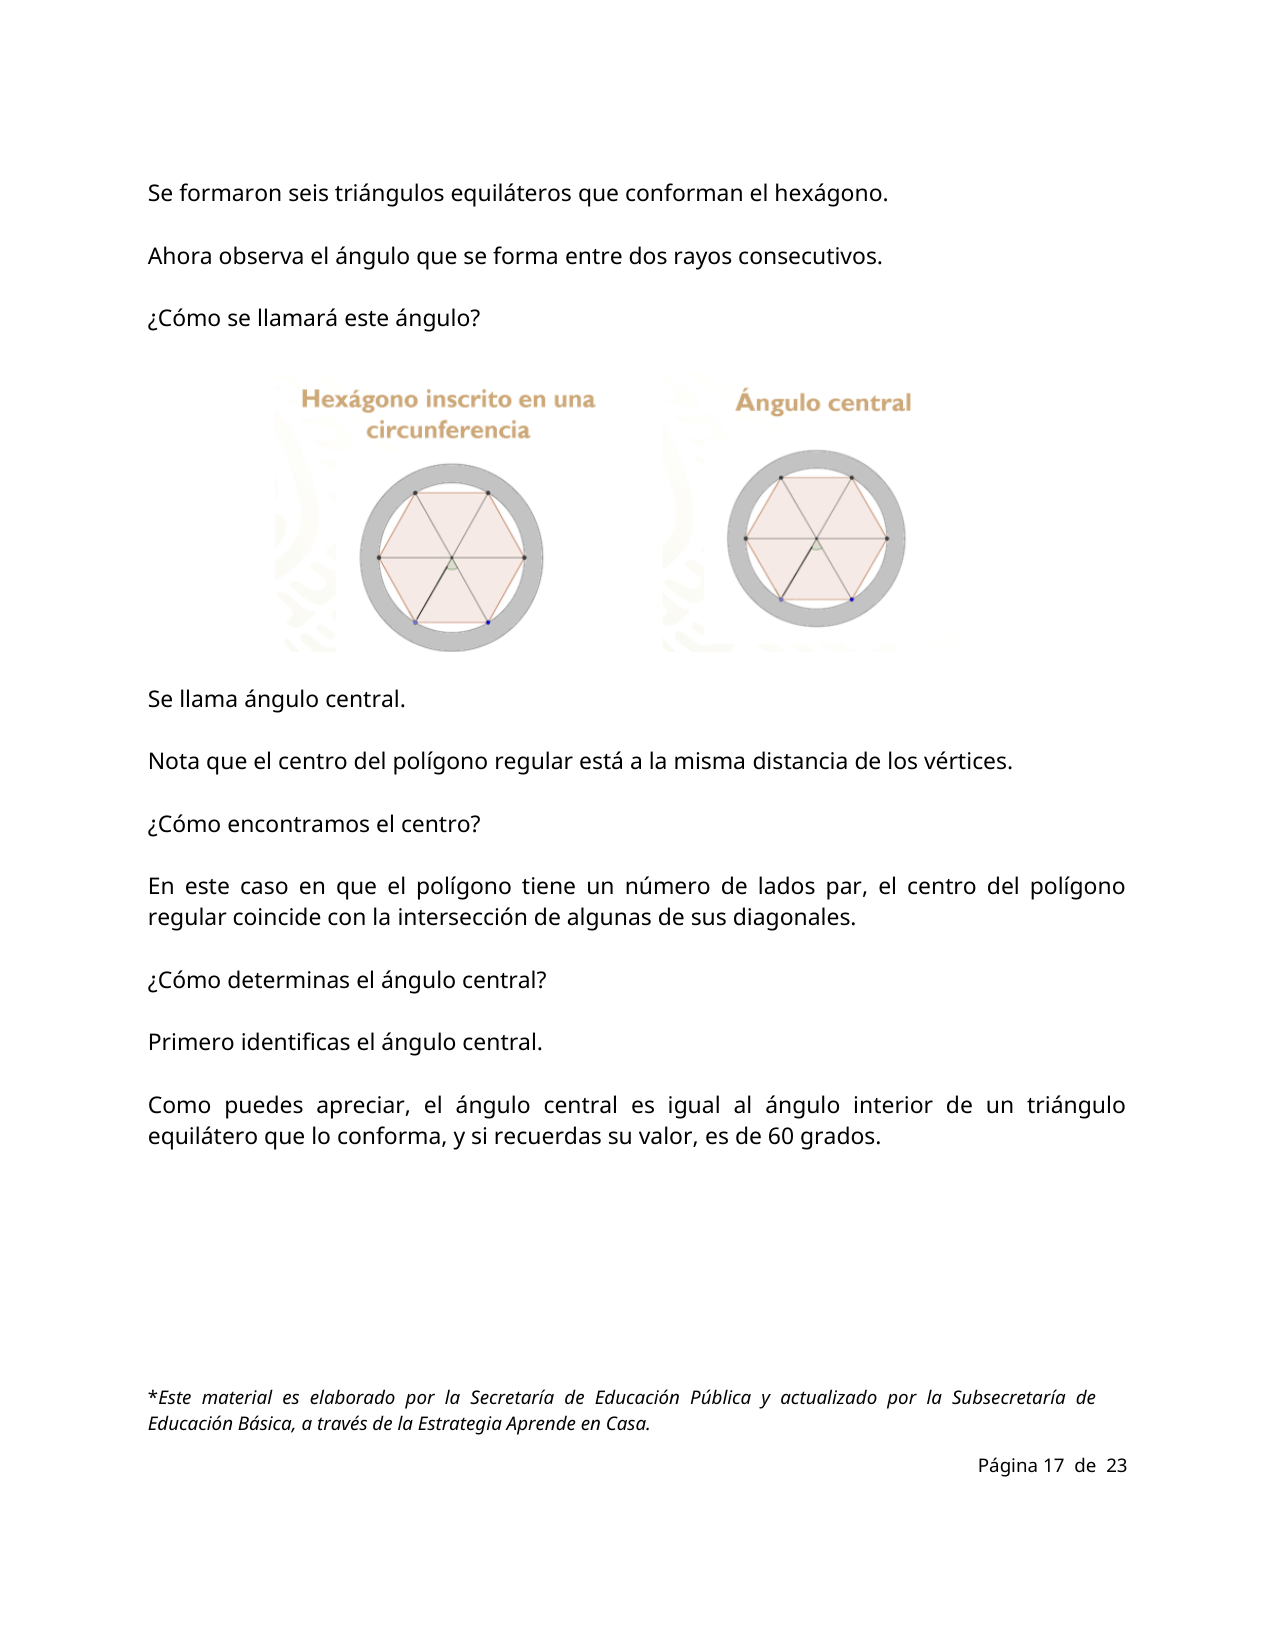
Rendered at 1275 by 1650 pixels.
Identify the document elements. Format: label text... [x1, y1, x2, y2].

text Nota que el centro del polígono regular está a la misma distancia de los vértices. [148, 745, 1127, 776]
text Primero identificas el ángulo central. [148, 1026, 1127, 1057]
text En este caso en que el polígono tiene un número de lados par, el centro del polígono regular coincide con la intersección de algunas de sus diagonales. [148, 870, 1127, 932]
text ¿Cómo determinas el ángulo central? [148, 964, 1127, 995]
text ¿Cómo se llamará este ángulo? [148, 302, 1127, 333]
text Se llama ángulo central. [148, 682, 1127, 714]
text ¿Cómo encontramos el centro? [148, 807, 1127, 839]
text Ahora observa el ángulo que se forma entre dos rayos consecutivos. [148, 240, 1127, 271]
text Como puedes apreciar, el ángulo central es igual al ángulo interior de un triángulo equilátero que lo conforma, y si recuerdas su valor, es de 60 grados. [148, 1089, 1127, 1151]
picture [275, 364, 1001, 652]
text Se formaron seis triángulos equiláteros que conforman el hexágono. [148, 177, 1127, 208]
